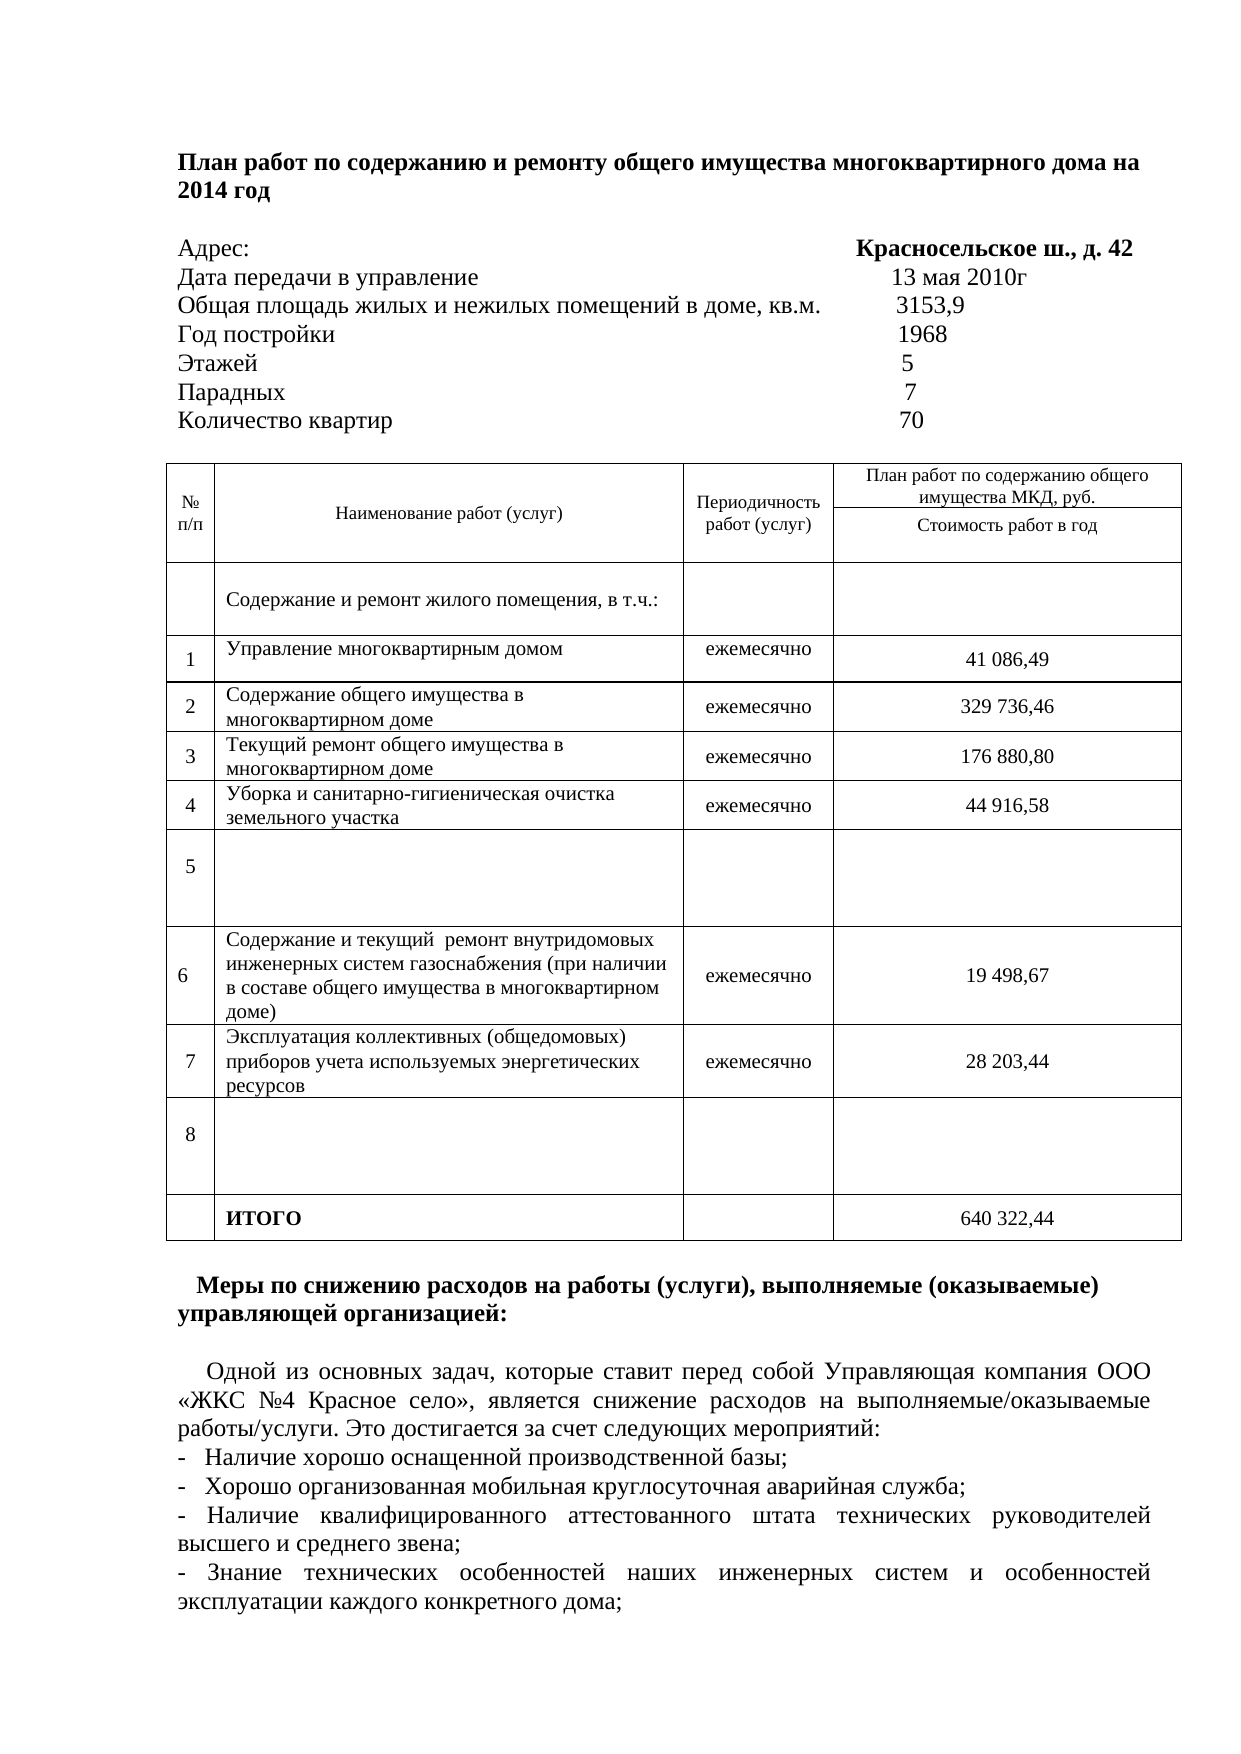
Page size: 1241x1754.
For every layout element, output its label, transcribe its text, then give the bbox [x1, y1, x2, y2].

table_cell 41 086,49 [834, 636, 1181, 681]
table_header План работ по содержанию общего имущества МКД, руб. [834, 464, 1181, 507]
table_cell [215, 830, 683, 926]
table_cell [167, 1195, 214, 1240]
table_cell Содержание и текущий ремонт внутридомовых инженерных систем газоснабжения (при наличии в составе общего имущества в многоквартирном доме) [215, 927, 683, 1023]
table_cell Стоимость работ в год [834, 508, 1181, 562]
table_cell ИТОГО [215, 1195, 683, 1240]
table_cell Содержание общего имущества в многоквартирном доме [215, 683, 683, 731]
table_cell ежемесячно [684, 683, 833, 731]
text Парадных 7 [177, 377, 1152, 406]
text План работ по содержанию и ремонту общего имущества многоквартирного дома на 2014 год [177, 147, 1152, 204]
text Меры по снижению расходов на работы (услуги), выполняемые (оказываемые) управляющей организацией: [177, 1270, 1152, 1327]
table_cell ежемесячно [684, 781, 833, 829]
table_cell 44 916,58 [834, 781, 1181, 829]
text Одной из основных задач, которые ставит перед собой Управляющая компания ООО «ЖКС №4 Красное село», является снижение расходов на выполняемые/оказываемые работы/услуги. Это достигается за счет следующих мероприятий: [177, 1356, 1152, 1442]
table_cell [684, 1098, 833, 1194]
text - Знание технических особенностей наших инженерных систем и особенностей эксплуатации каждого конкретного дома; [177, 1557, 1152, 1615]
table_cell 640 322,44 [834, 1195, 1181, 1240]
text - Наличие квалифицированного аттестованного штата технических руководителей высшего и среднего звена; [177, 1500, 1152, 1557]
table_header Наименование работ (услуг) [215, 464, 683, 562]
text Адрес: Красносельское ш., д. 42 [177, 233, 1152, 262]
table_cell 6 [167, 927, 214, 1023]
table_cell Текущий ремонт общего имущества в многоквартирном доме [215, 732, 683, 780]
table_cell Эксплуатация коллективных (общедомовых) приборов учета используемых энергетических ресурсов [215, 1025, 683, 1097]
table_cell Содержание и ремонт жилого помещения, в т.ч.: [215, 563, 683, 635]
table_header Периодичность работ (услуг) [684, 464, 833, 562]
table_cell Управление многоквартирным домом [215, 636, 683, 681]
table_cell 28 203,44 [834, 1025, 1181, 1097]
table_cell 5 [167, 830, 214, 926]
table_cell [834, 563, 1181, 635]
text Общая площадь жилых и нежилых помещений в доме, кв.м. 3153,9 [177, 291, 1152, 319]
table_cell [834, 1098, 1181, 1194]
table_cell 3 [167, 732, 214, 780]
table_cell 7 [167, 1025, 214, 1097]
table_cell [215, 1098, 683, 1194]
text Этажей 5 [177, 348, 1152, 377]
table_cell 19 498,67 [834, 927, 1181, 1023]
table_cell 176 880,80 [834, 732, 1181, 780]
text - Хорошо организованная мобильная круглосуточная аварийная служба; [177, 1471, 1152, 1500]
table_cell ежемесячно [684, 732, 833, 780]
table_cell ежемесячно [684, 636, 833, 681]
table_cell 329 736,46 [834, 683, 1181, 731]
table_cell 1 [167, 636, 214, 681]
table_cell 2 [167, 683, 214, 731]
text Количество квартир 70 [177, 406, 1152, 434]
table_cell [167, 563, 214, 635]
text Год постройки 1968 [177, 319, 1152, 348]
table_cell 8 [167, 1098, 214, 1194]
text Дата передачи в управление 13 мая 2010г [177, 262, 1152, 291]
table_cell [684, 1195, 833, 1240]
table_cell [834, 830, 1181, 926]
table_cell ежемесячно [684, 1025, 833, 1097]
table_cell [684, 563, 833, 635]
table_cell [684, 830, 833, 926]
table_header № п/п [167, 464, 214, 562]
text - Наличие хорошо оснащенной производственной базы; [177, 1442, 1152, 1471]
table_cell 4 [167, 781, 214, 829]
table_cell ежемесячно [684, 927, 833, 1023]
table_cell Уборка и санитарно-гигиеническая очистка земельного участка [215, 781, 683, 829]
